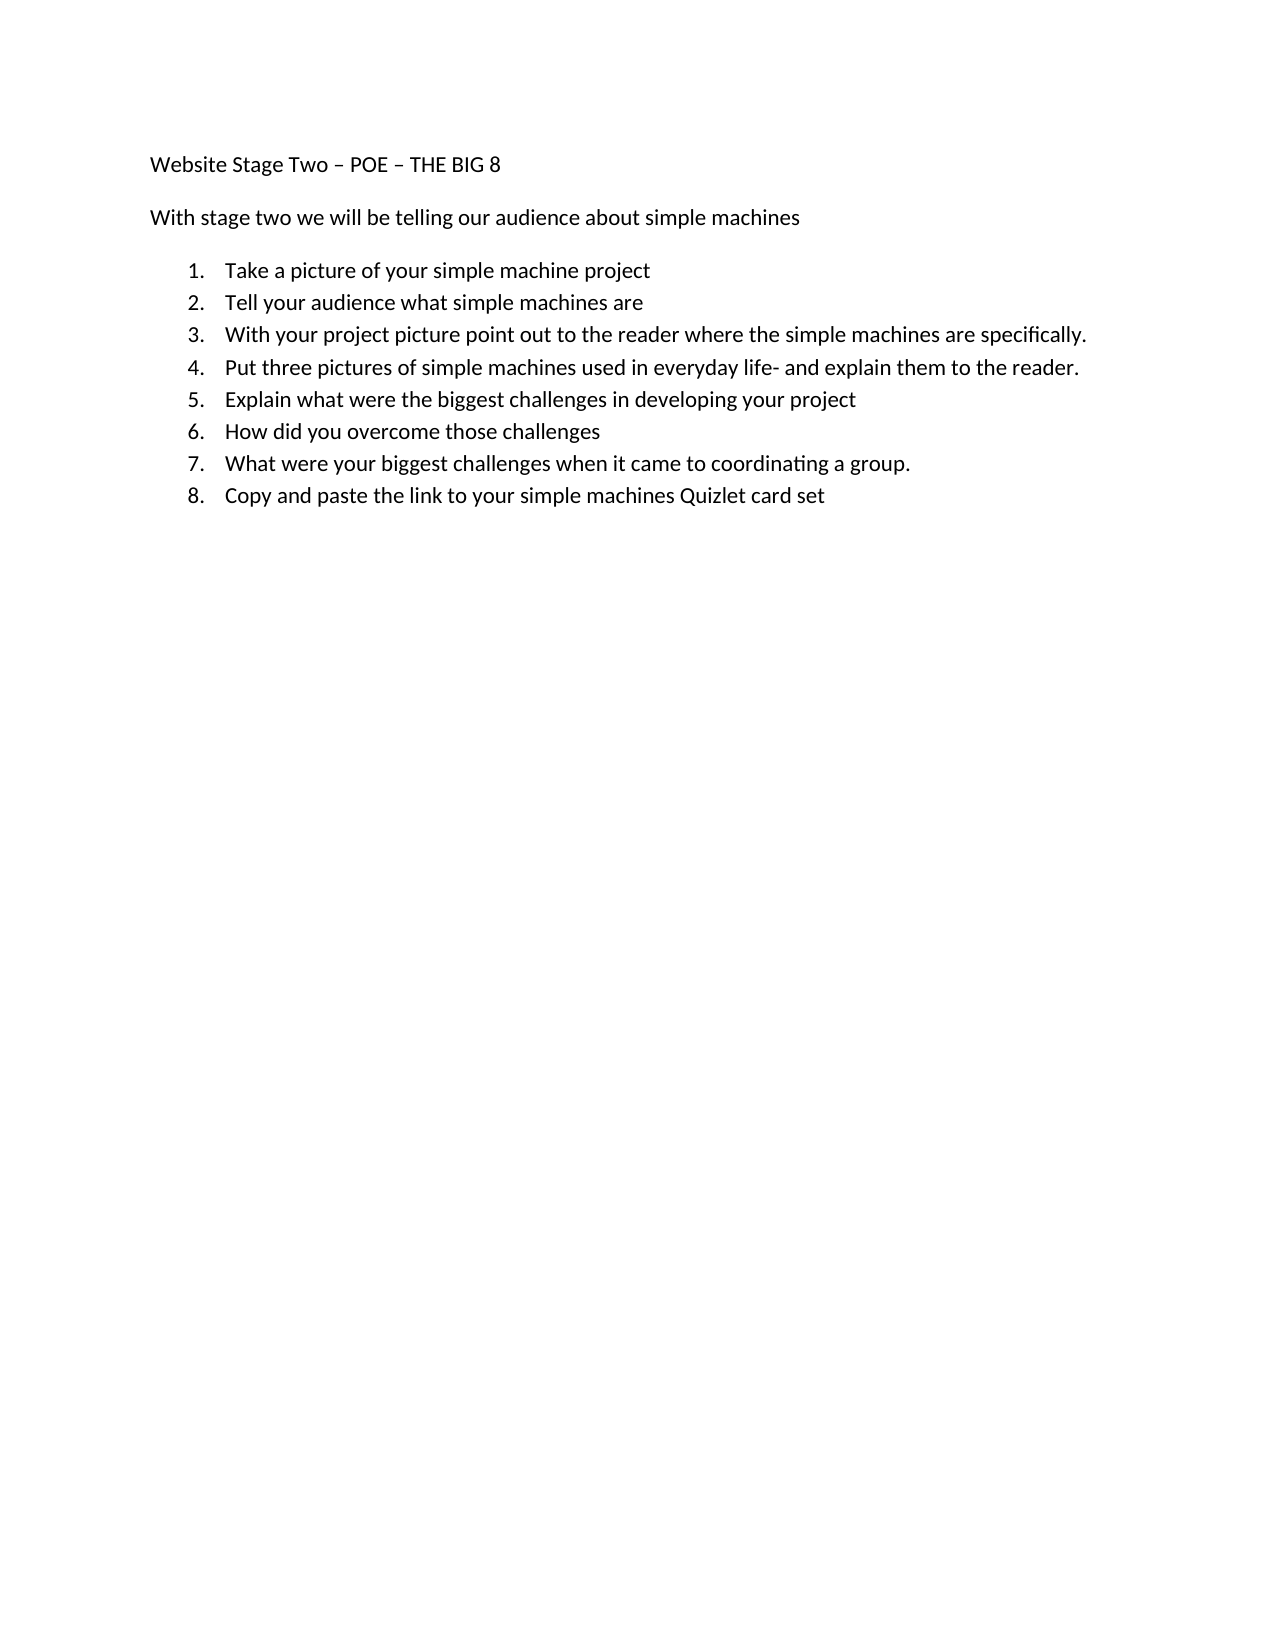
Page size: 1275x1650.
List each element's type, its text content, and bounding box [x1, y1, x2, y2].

list Copy and paste the link to your simple machines Quizlet card set [187, 481, 1125, 509]
list Put three pictures of simple machines used in everyday life- and explain them to the reader. [187, 353, 1125, 381]
list Take a picture of your simple machine project [187, 256, 1125, 284]
list With your project picture point out to the reader where the simple machines are specifically. [187, 320, 1125, 348]
text Website Stage Two – POE – THE BIG 8 [150, 150, 1125, 178]
list How did you overcome those challenges [187, 417, 1125, 445]
list Tell your audience what simple machines are [187, 288, 1125, 316]
text With stage two we will be telling our audience about simple machines [150, 203, 1125, 231]
list What were your biggest challenges when it came to coordinating a group. [187, 449, 1125, 477]
list Explain what were the biggest challenges in developing your project [187, 385, 1125, 413]
